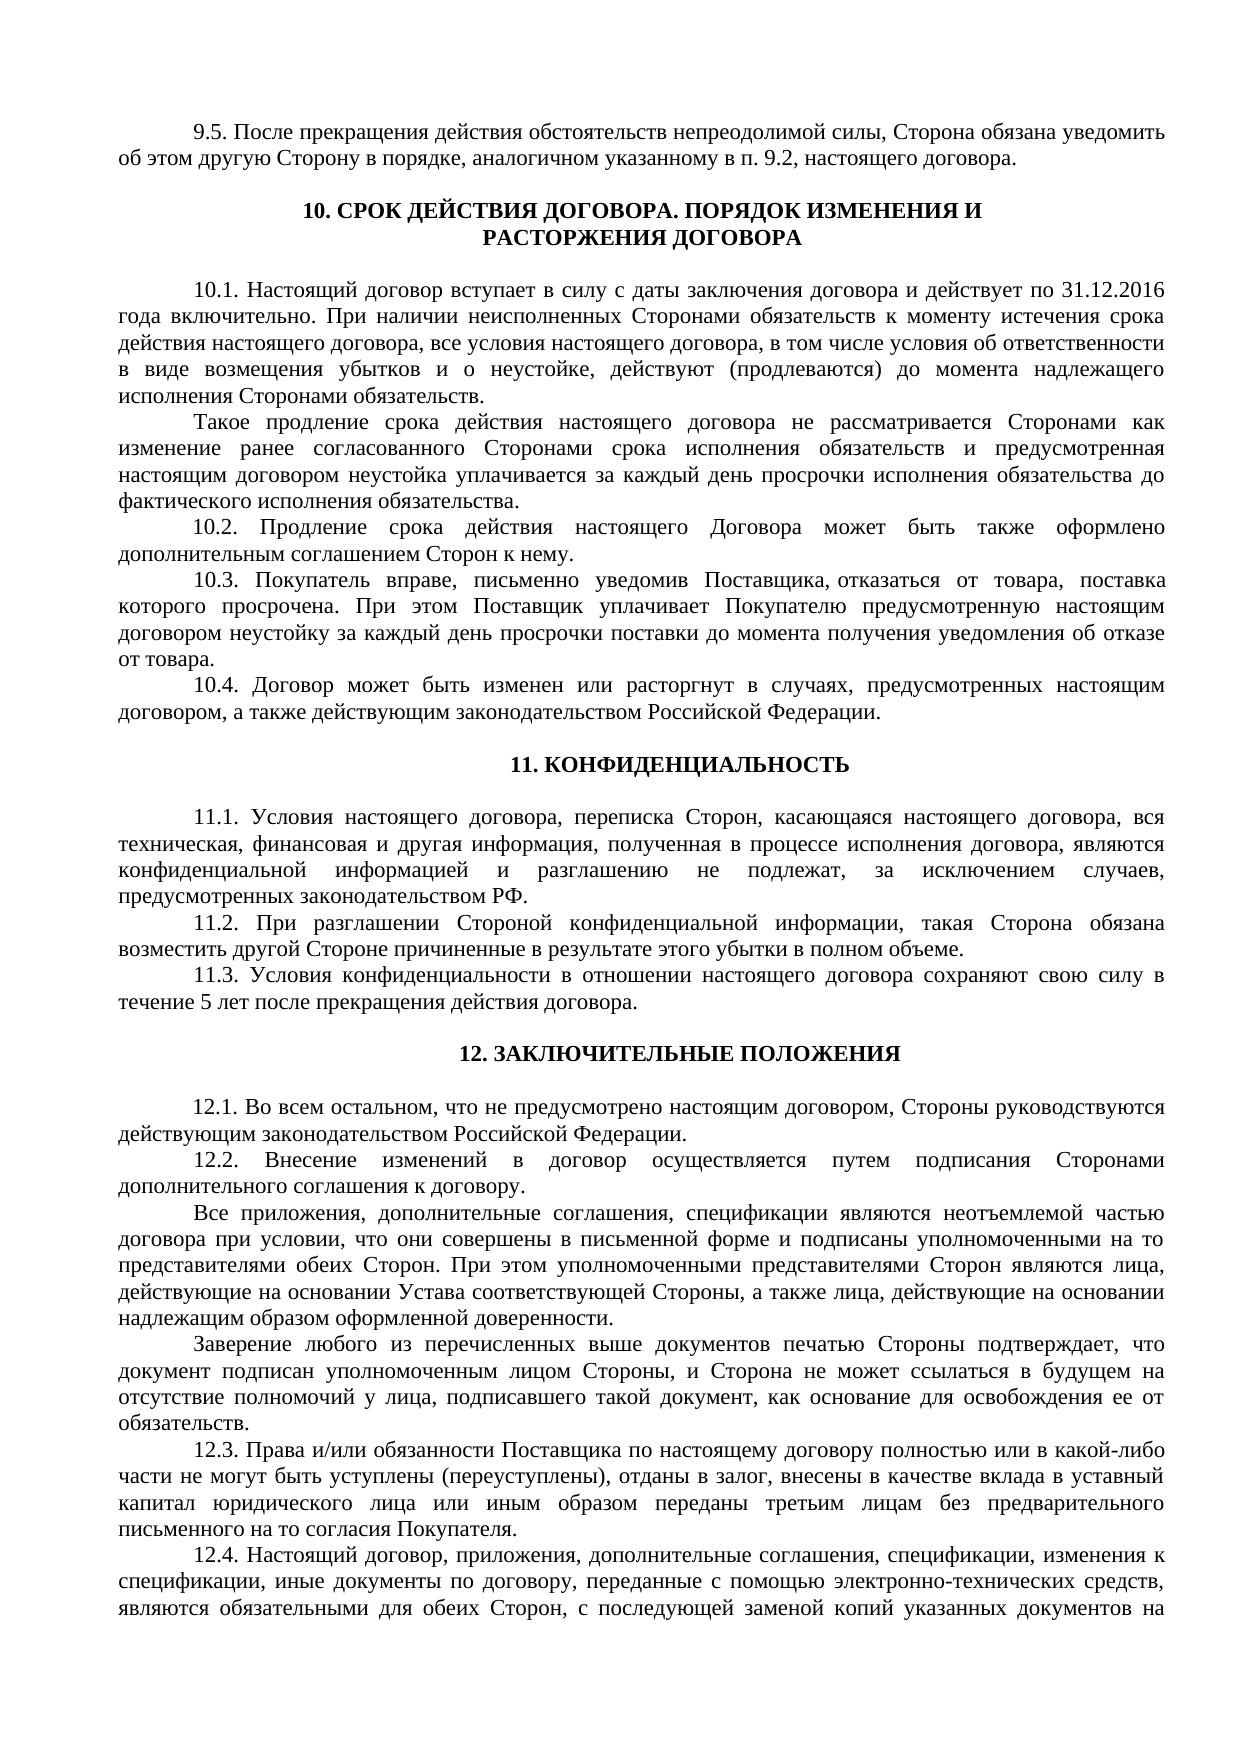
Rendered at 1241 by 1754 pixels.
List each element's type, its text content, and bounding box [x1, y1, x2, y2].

text 10.2. Продление срока действия настоящего Договора может быть также оформлено дополнительным соглашением Сторон к нему. [118, 513, 1166, 566]
text 12.1. Во всем остальном, что не предусмотрено настоящим договором, Стороны руководствуются действующим законодательством Российской Федерации. [118, 1093, 1166, 1146]
text 12.2. Внесение изменений в договор осуществляется путем подписания Сторонами дополнительного соглашения к договору. [118, 1146, 1166, 1199]
text 12. ЗАКЛЮЧИТЕЛЬНЫЕ ПОЛОЖЕНИЯ [118, 1041, 1166, 1067]
text 11.3. Условия конфиденциальности в отношении настоящего договора сохраняют свою силу в течение 5 лет после прекращения действия договора. [118, 961, 1166, 1014]
text 10.3. Покупатель вправе, письменно уведомив Поставщика, отказаться от товара, поставка которого просрочена. При этом Поставщик уплачивает Покупателю предусмотренную настоящим договором неустойку за каждый день просрочки поставки до момента получения уведомления об отказе от товара. [118, 566, 1166, 672]
text 9.5. После прекращения действия обстоятельств непреодолимой силы, Сторона обязана уведомить об этом другую Сторону в порядке, аналогичном указанному в п. 9.2, настоящего договора. [118, 118, 1166, 171]
text 11.1. Условия настоящего договора, переписка Сторон, касающаяся настоящего договора, вся техническая, финансовая и другая информация, полученная в процессе исполнения договора, являются конфиденциальной информацией и разглашению не подлежат, за исключением случаев, предусмотренных законодательством РФ. [118, 803, 1166, 909]
text 11.2. При разглашении Стороной конфиденциальной информации, такая Сторона обязана возместить другой Стороне причиненные в результате этого убытки в полном объеме. [118, 909, 1166, 961]
text РАСТОРЖЕНИЯ ДОГОВОРА [118, 223, 1166, 250]
text Все приложения, дополнительные соглашения, спецификации являются неотъемлемой частью договора при условии, что они совершены в письменной форме и подписаны уполномоченными на то представителями обеих Сторон. При этом уполномоченными представителями Сторон являются лица, действующие на основании Устава соответствующей Стороны, а также лица, действующие на основании надлежащим образом оформленной доверенности. [118, 1199, 1166, 1330]
text 10.4. Договор может быть изменен или расторгнут в случаях, предусмотренных настоящим договором, а также действующим законодательством Российской Федерации. [118, 672, 1166, 724]
text 11. КОНФИДЕНЦИАЛЬНОСТЬ [118, 751, 1166, 777]
text Такое продление срока действия настоящего договора не рассматривается Сторонами как изменение ранее согласованного Сторонами срока исполнения обязательств и предусмотренная настоящим договором неустойка уплачивается за каждый день просрочки исполнения обязательства до фактического исполнения обязательства. [118, 408, 1166, 513]
text 10.1. Настоящий договор вступает в силу с даты заключения договора и действует по 31.12.2016 года включительно. При наличии неисполненных Сторонами обязательств к моменту истечения срока действия настоящего договора, все условия настоящего договора, в том числе условия об ответственности в виде возмещения убытков и о неустойке, действуют (продлеваются) до момента надлежащего исполнения Сторонами обязательств. [118, 276, 1166, 408]
text Заверение любого из перечисленных выше документов печатью Стороны подтверждает, что документ подписан уполномоченным лицом Стороны, и Сторона не может ссылаться в будущем на отсутствие полномочий у лица, подписавшего такой документ, как основание для освобождения ее от обязательств. [118, 1330, 1166, 1436]
text 10. СРОК ДЕЙСТВИЯ ДОГОВОРА. ПОРЯДОК ИЗМЕНЕНИЯ И [118, 197, 1166, 223]
text 12.3. Права и/или обязанности Поставщика по настоящему договору полностью или в какой-либо части не могут быть уступлены (переуступлены), отданы в залог, внесены в качестве вклада в уставный капитал юридического лица или иным образом переданы третьим лицам без предварительного письменного на то согласия Покупателя. [118, 1436, 1166, 1541]
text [118, 1541, 1166, 1620]
